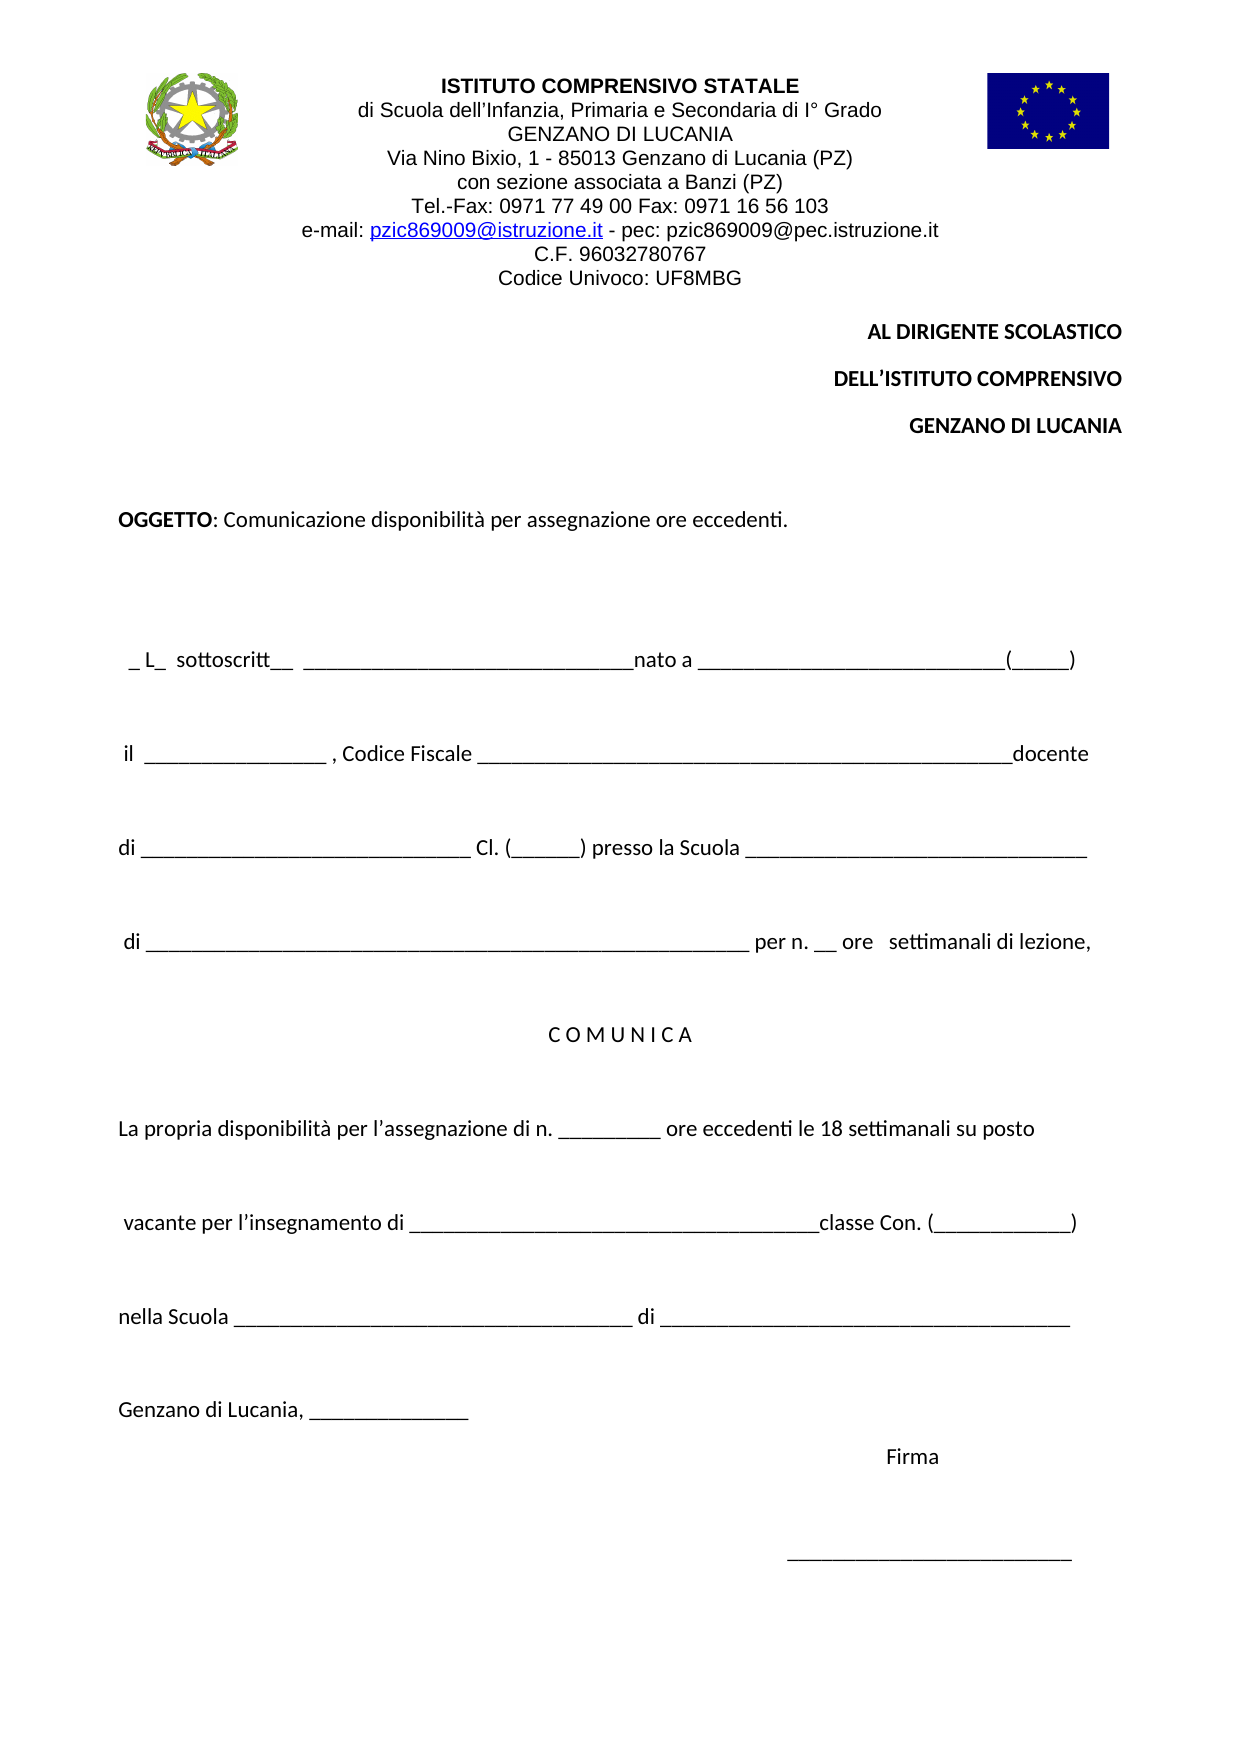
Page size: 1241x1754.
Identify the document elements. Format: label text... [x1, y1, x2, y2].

text AL DIRIGENTE SCOLASTICO [118, 317, 1122, 345]
text di _____________________________________________________ per n. __ ore settimanali di lezione, [118, 927, 1122, 955]
text GENZANO DI LUCANIA [118, 411, 1122, 439]
text _________________________ [118, 1536, 1122, 1564]
picture [145, 73, 238, 166]
text DELL’ISTITUTO COMPRENSIVO [118, 364, 1122, 392]
text nella Scuola ___________________________________ di ____________________________________ [118, 1302, 1122, 1330]
text _ L_ sottoscritt__ _____________________________nato a ___________________________(_____) [118, 646, 1122, 673]
text C O M U N I C A [118, 1021, 1122, 1048]
text di _____________________________ Cl. (______) presso la Scuola ______________________________ [118, 833, 1122, 861]
text Genzano di Lucania, ______________ [118, 1396, 1122, 1423]
text vacante per l’insegnamento di ____________________________________classe Con. (____________) [118, 1208, 1122, 1236]
text OGGETTO: Comunicazione disponibilità per assegnazione ore eccedenti. [118, 505, 1122, 533]
text La propria disponibilità per l’assegnazione di n. _________ ore eccedenti le 18 settimanali su posto [118, 1114, 1122, 1142]
text Firma [886, 1442, 1122, 1470]
text il ________________ , Codice Fiscale _______________________________________________docente [118, 739, 1122, 767]
